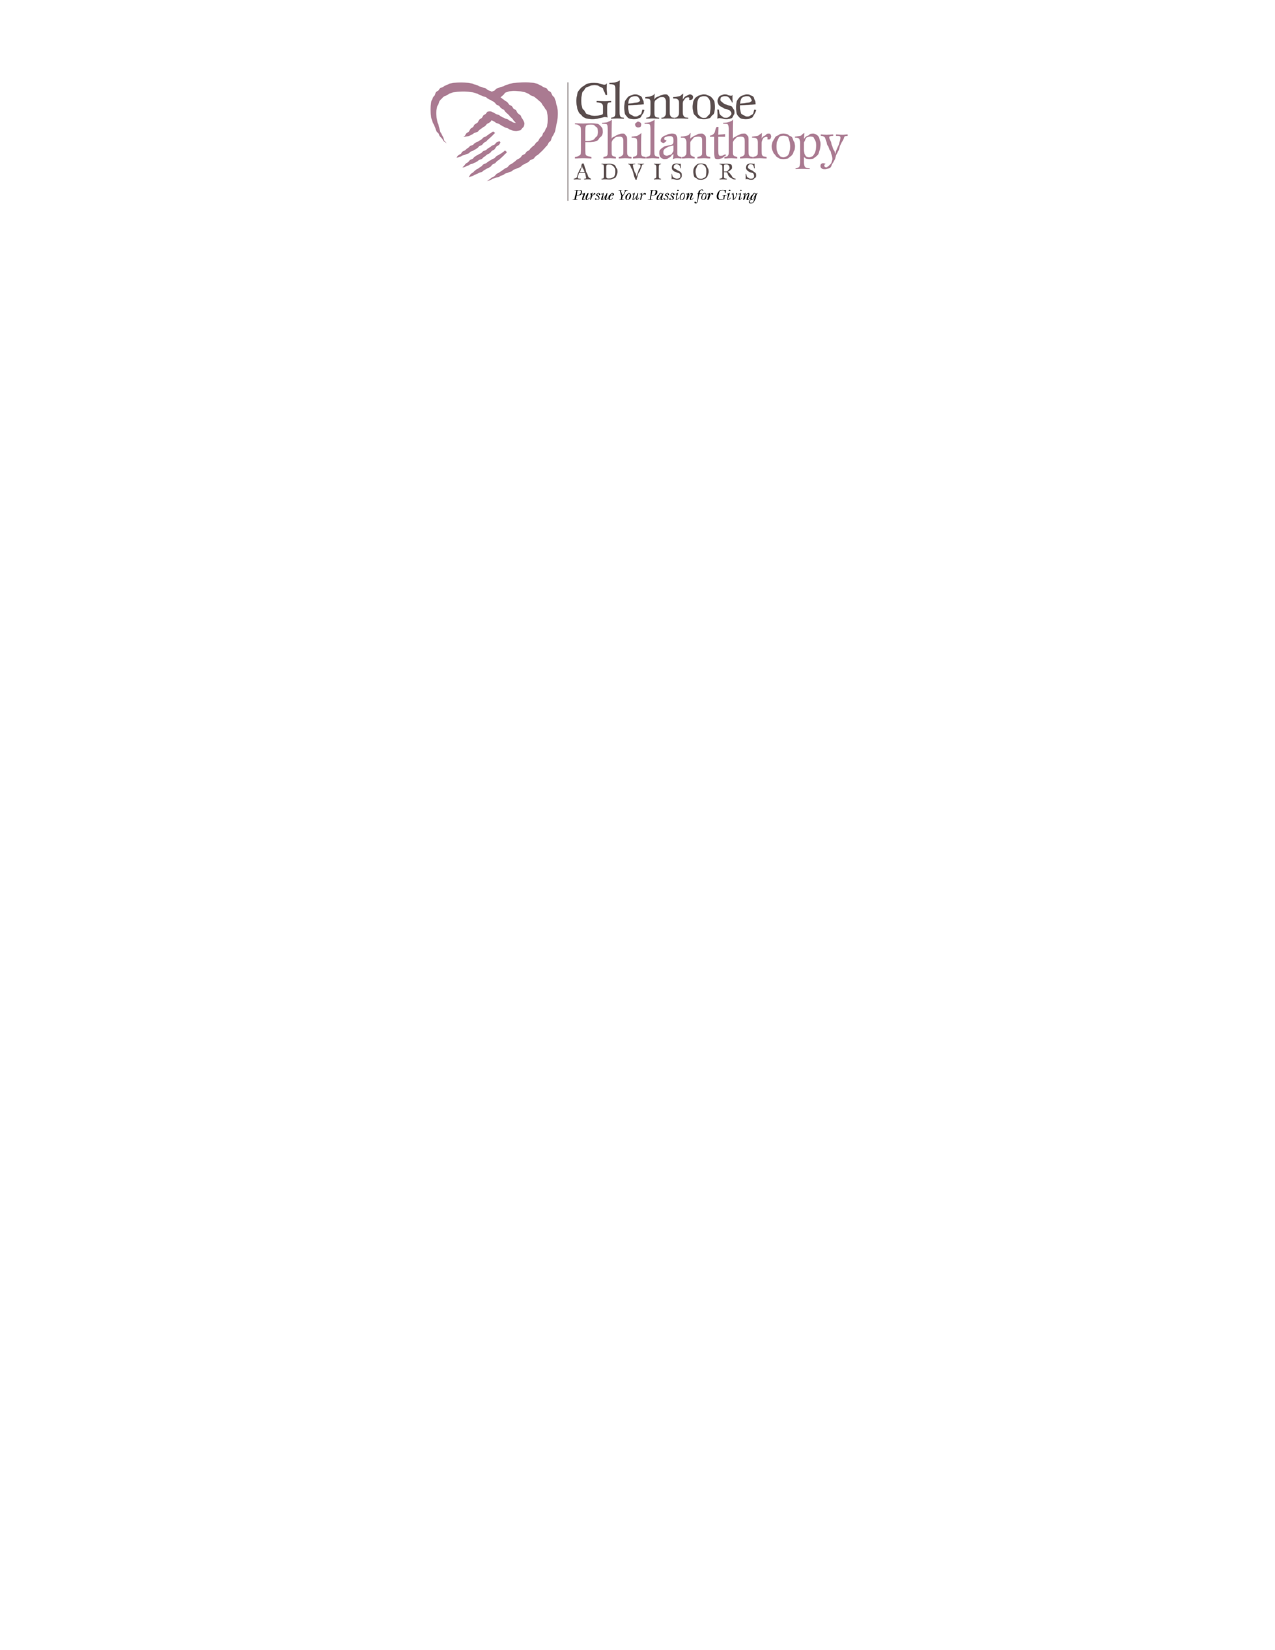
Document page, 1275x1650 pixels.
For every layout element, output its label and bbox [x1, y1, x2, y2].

picture [418, 75, 857, 209]
